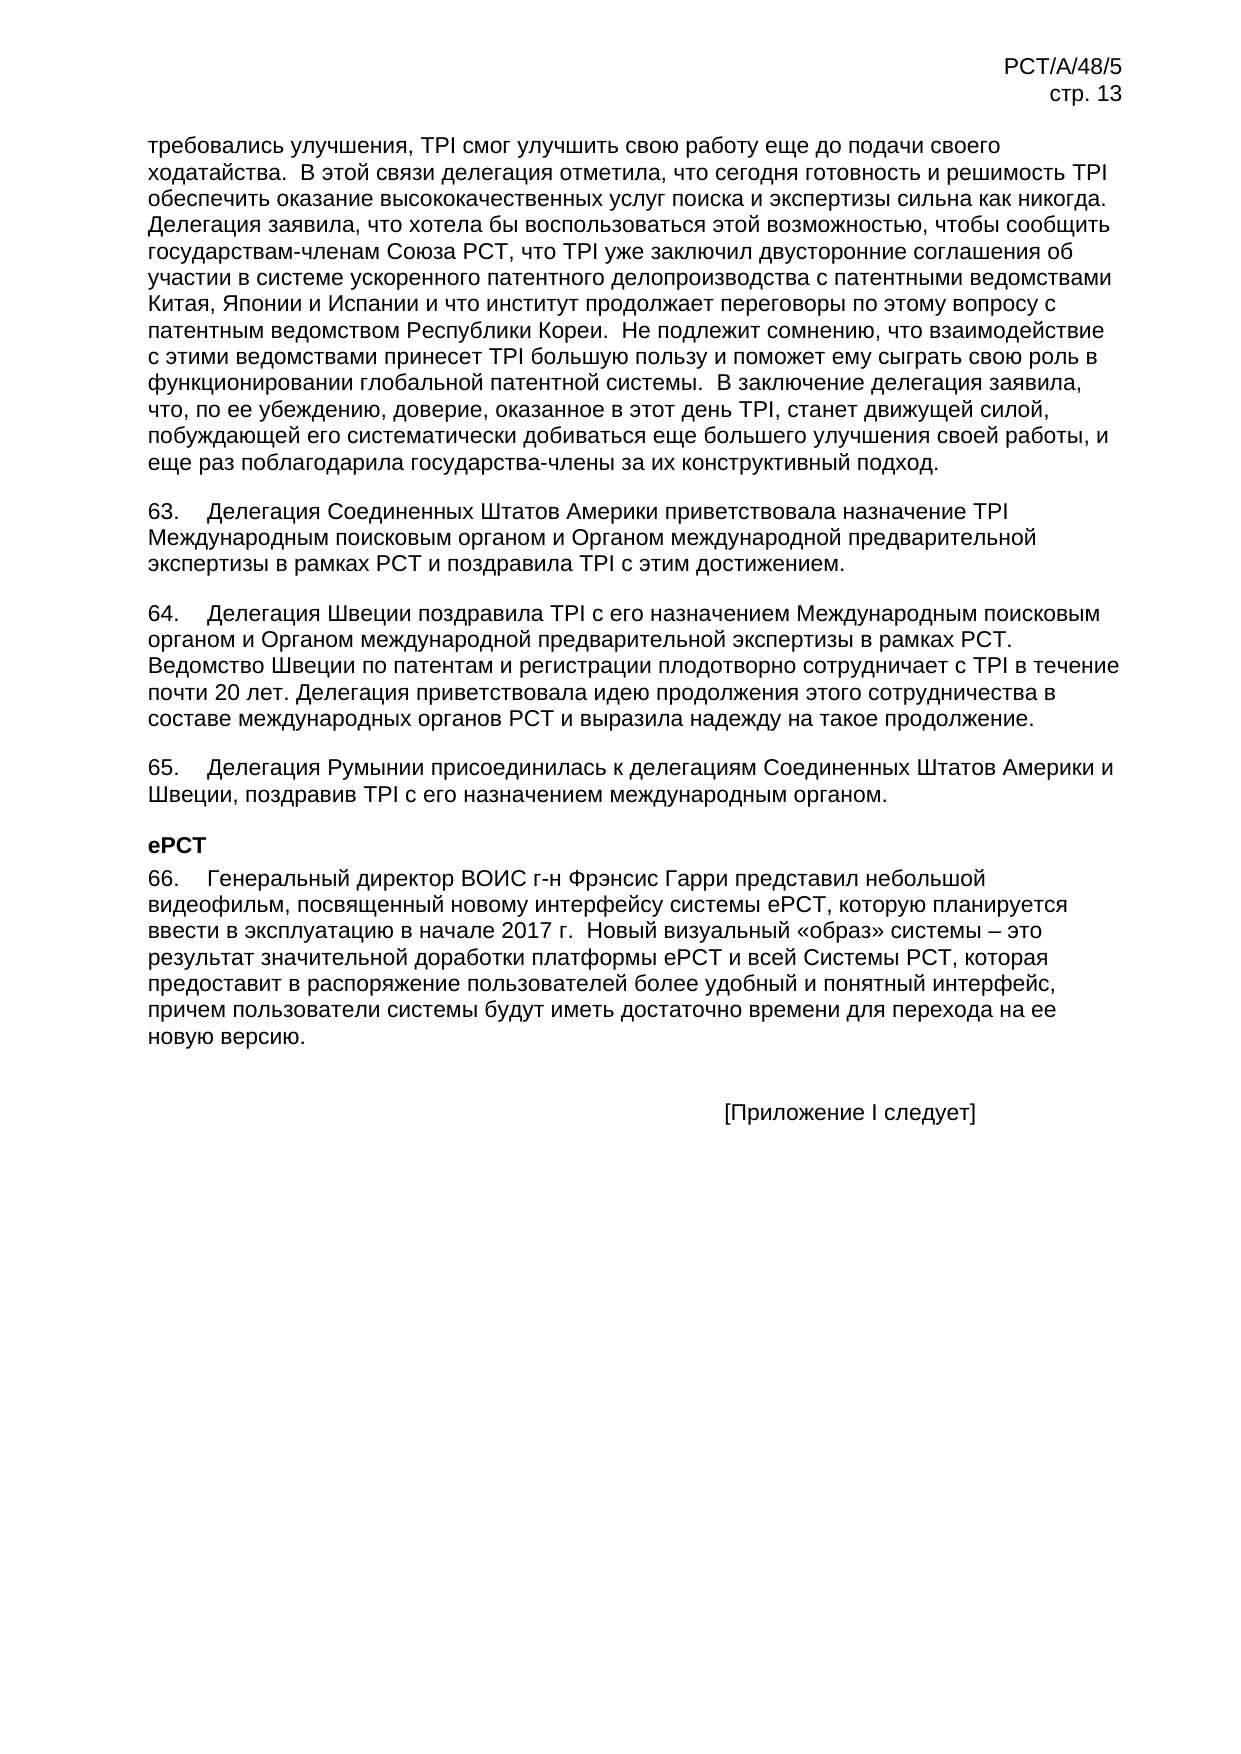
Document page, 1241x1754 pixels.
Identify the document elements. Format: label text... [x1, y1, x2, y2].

text Генеральный директор ВОИС г-н Фрэнсис Гарри представил небольшой видеофильм, посвященный новому интерфейсу системы ePCT, которую планируется ввести в эксплуатацию в начале 2017 г. Новый визуальный «образ» системы – это результат значительной доработки платформы ePCT и всей Системы PCT, которая предоставит в распоряжение пользователей более удобный и понятный интерфейс, причем пользователи системы будут иметь достаточно времени для перехода на ее новую версию. [148, 865, 1122, 1049]
text Делегация Румынии присоединилась к делегациям Соединенных Штатов Америки и Швеции, поздравив TPI с его назначением международным органом. [148, 754, 1122, 807]
list [Приложение I следует] [724, 1098, 1122, 1125]
text Делегация Соединенных Штатов Америки приветствовала назначение TPI Международным поисковым органом и Органом международной предварительной экспертизы в рамках РСТ и поздравила TPI с этим достижением. [148, 498, 1122, 577]
subtitle ePCT [148, 832, 1122, 858]
text Делегация Швеции поздравила TPI с его назначением Международным поисковым органом и Органом международной предварительной экспертизы в рамках РСТ. Ведомство Швеции по патентам и регистрации плодотворно сотрудничает с TPI в течение почти 20 лет. Делегация приветствовала идею продолжения этого сотрудничества в составе международных органов PCT и выразила надежду на такое продолжение. [148, 600, 1122, 731]
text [148, 132, 1122, 475]
